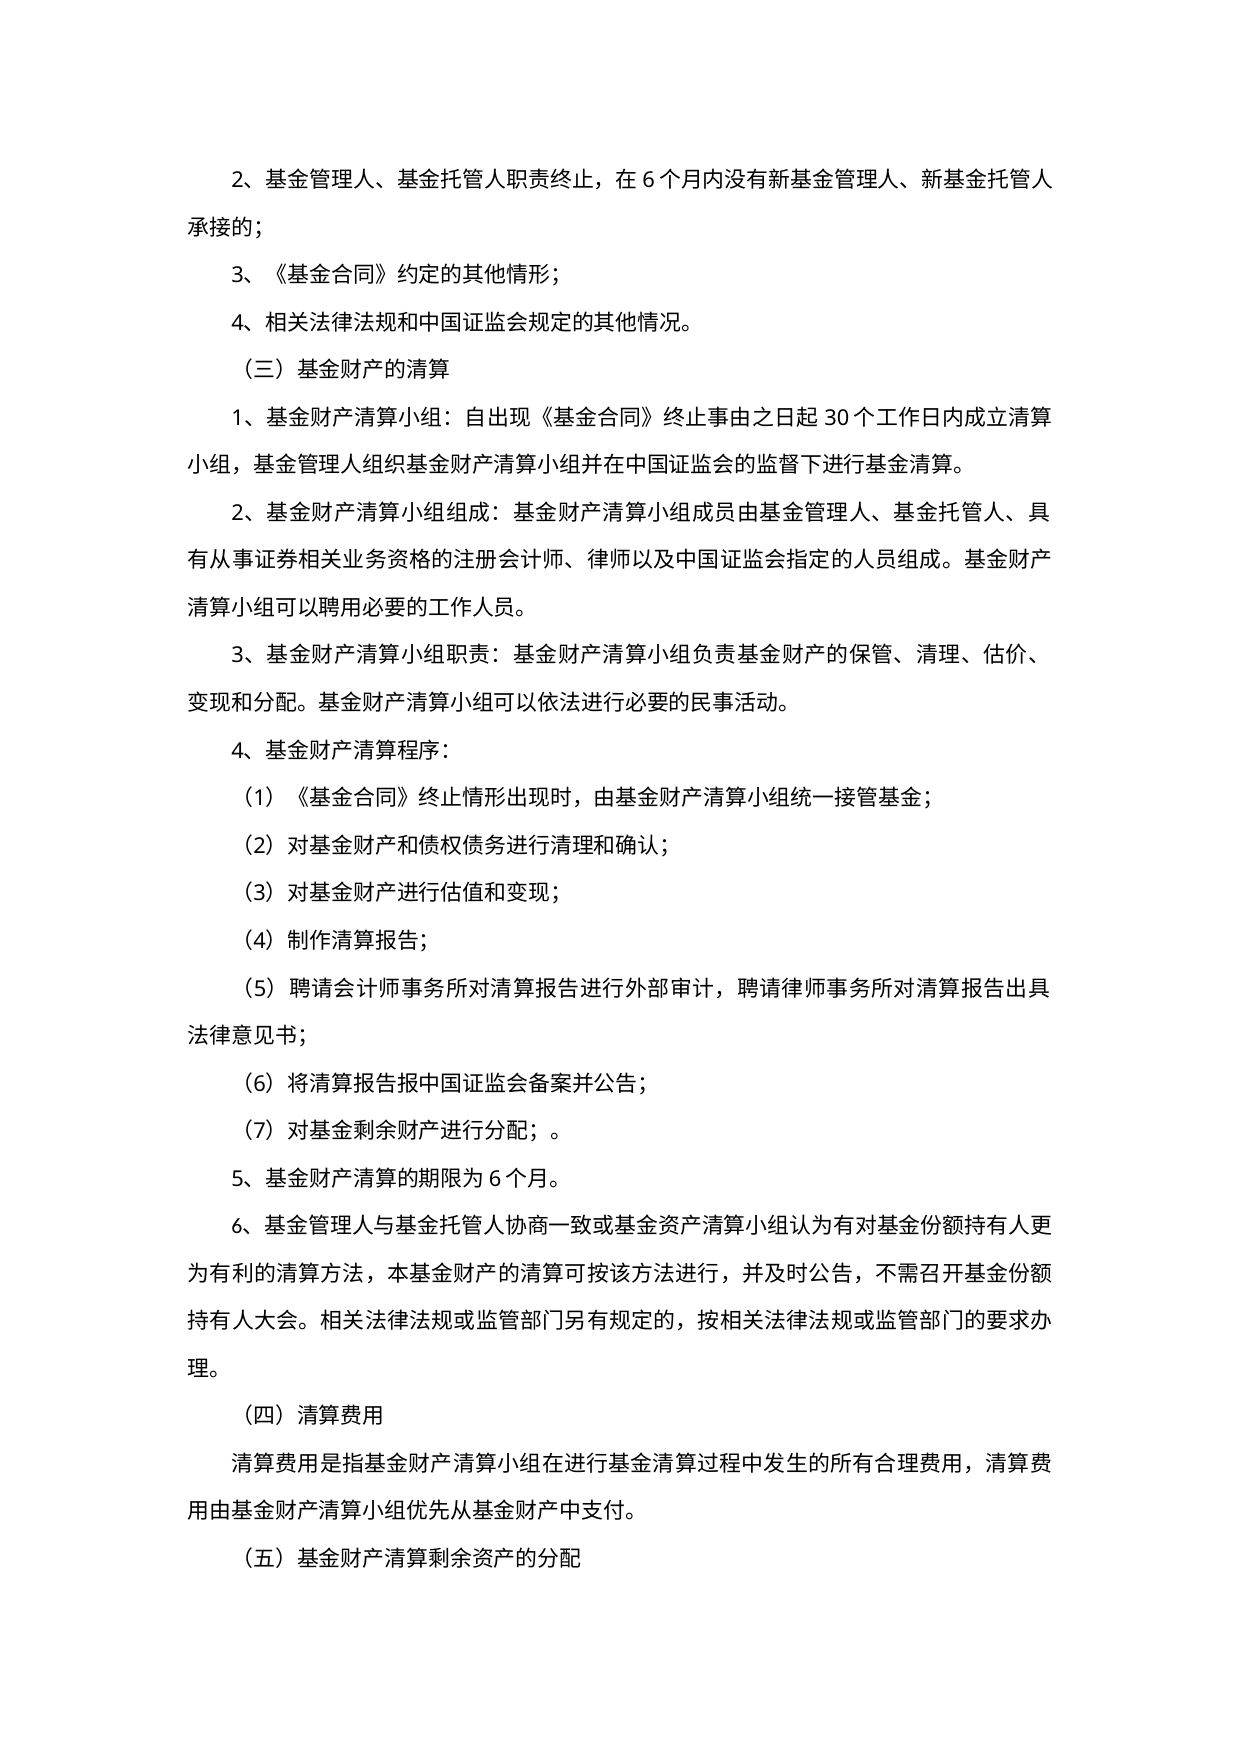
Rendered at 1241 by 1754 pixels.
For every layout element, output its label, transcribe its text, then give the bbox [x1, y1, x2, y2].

text 6、基金管理人与基金托管人协商一致或基金资产清算小组认为有对基金份额持有人更为有利的清算方法，本基金财产的清算可按该方法进行，并及时公告，不需召开基金份额持有人大会。相关法律法规或监管部门另有规定的，按相关法律法规或监管部门的要求办理。 [187, 1208, 1053, 1383]
text 4、基金财产清算程序： [187, 733, 1053, 764]
text 2、基金财产清算小组组成：基金财产清算小组成员由基金管理人、基金托管人、具有从事证券相关业务资格的注册会计师、律师以及中国证监会指定的人员组成。基金财产清算小组可以聘用必要的工作人员。 [187, 495, 1053, 622]
text （三）基金财产的清算 [187, 352, 1053, 384]
text （6）将清算报告报中国证监会备案并公告； [187, 1066, 1053, 1097]
text （4）制作清算报告； [187, 923, 1053, 955]
text 1、基金财产清算小组：自出现《基金合同》终止事由之日起30个工作日内成立清算小组，基金管理人组织基金财产清算小组并在中国证监会的监督下进行基金清算。 [187, 400, 1053, 479]
text 3、基金财产清算小组职责：基金财产清算小组负责基金财产的保管、清理、估价、变现和分配。基金财产清算小组可以依法进行必要的民事活动。 [187, 637, 1053, 717]
text 2、基金管理人、基金托管人职责终止，在6个月内没有新基金管理人、新基金托管人承接的； [187, 162, 1053, 241]
text 4、相关法律法规和中国证监会规定的其他情况。 [187, 305, 1053, 336]
text （5）聘请会计师事务所对清算报告进行外部审计，聘请律师事务所对清算报告出具法律意见书； [187, 971, 1053, 1050]
text （五）基金财产清算剩余资产的分配 [187, 1541, 1053, 1573]
text （四）清算费用 [187, 1398, 1053, 1430]
text 3、《基金合同》约定的其他情形； [187, 257, 1053, 289]
text 清算费用是指基金财产清算小组在进行基金清算过程中发生的所有合理费用，清算费用由基金财产清算小组优先从基金财产中支付。 [187, 1446, 1053, 1525]
text （3）对基金财产进行估值和变现； [187, 875, 1053, 907]
text （1）《基金合同》终止情形出现时，由基金财产清算小组统一接管基金； [187, 780, 1053, 812]
text （7）对基金剩余财产进行分配；。 [187, 1113, 1053, 1145]
text （2）对基金财产和债权债务进行清理和确认； [187, 828, 1053, 859]
text 5、基金财产清算的期限为6个月。 [187, 1161, 1053, 1193]
